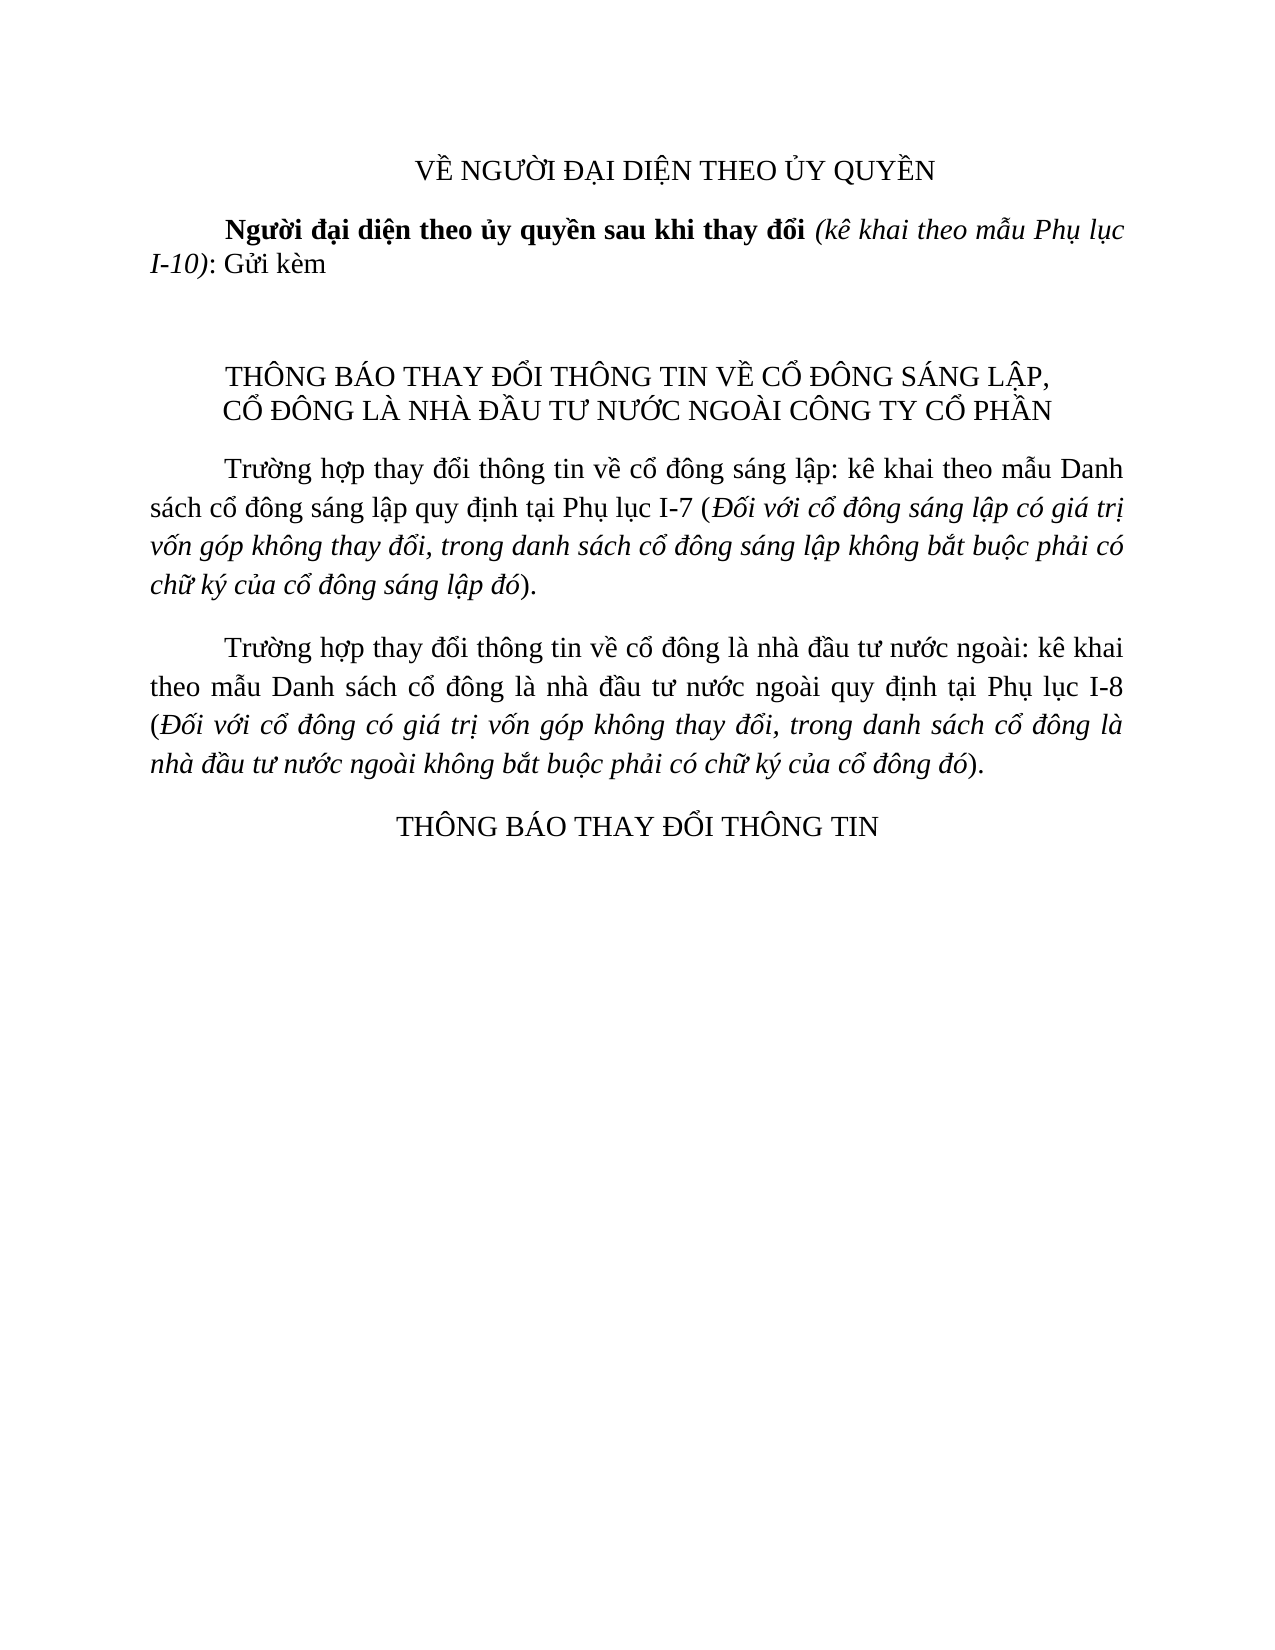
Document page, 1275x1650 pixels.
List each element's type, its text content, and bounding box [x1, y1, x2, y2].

text Trường hợp thay đổi thông tin về cổ đông là nhà đầu tư nước ngoài: kê khai theo mẫu Danh sách cổ đông là nhà đầu tư nước ngoài quy định tại Phụ lục I-8 (Đối với cổ đông có giá trị vốn góp không thay đổi, trong danh sách cổ đông là nhà đầu tư nước ngoài không bắt buộc phải có chữ ký của cổ đông đó). [150, 630, 1125, 779]
text THÔNG BÁO THAY ĐỔI THÔNG TIN [150, 809, 1125, 843]
text THÔNG BÁO THAY ĐỔI THÔNG TIN VỀ CỔ ĐÔNG SÁNG LẬP, [150, 359, 1125, 393]
text Người đại diện theo ủy quyền sau khi thay đổi (kê khai theo mẫu Phụ lục I-10): Gửi kèm [150, 212, 1125, 279]
text Trường hợp thay đổi thông tin về cổ đông sáng lập: kê khai theo mẫu Danh sách cổ đông sáng lập quy định tại Phụ lục I-7 (Đối với cổ đông sáng lập có giá trị vốn góp không thay đổi, trong danh sách cổ đông sáng lập không bắt buộc phải có chữ ký của cổ đông sáng lập đó). [150, 451, 1125, 600]
text VỀ NGƯỜI ĐẠI DIỆN THEO ỦY QUYỀN [150, 150, 1125, 187]
text CỔ ĐÔNG LÀ NHÀ ĐẦU TƯ NƯỚC NGOÀI CÔNG TY CỔ PHẦN [150, 393, 1125, 426]
